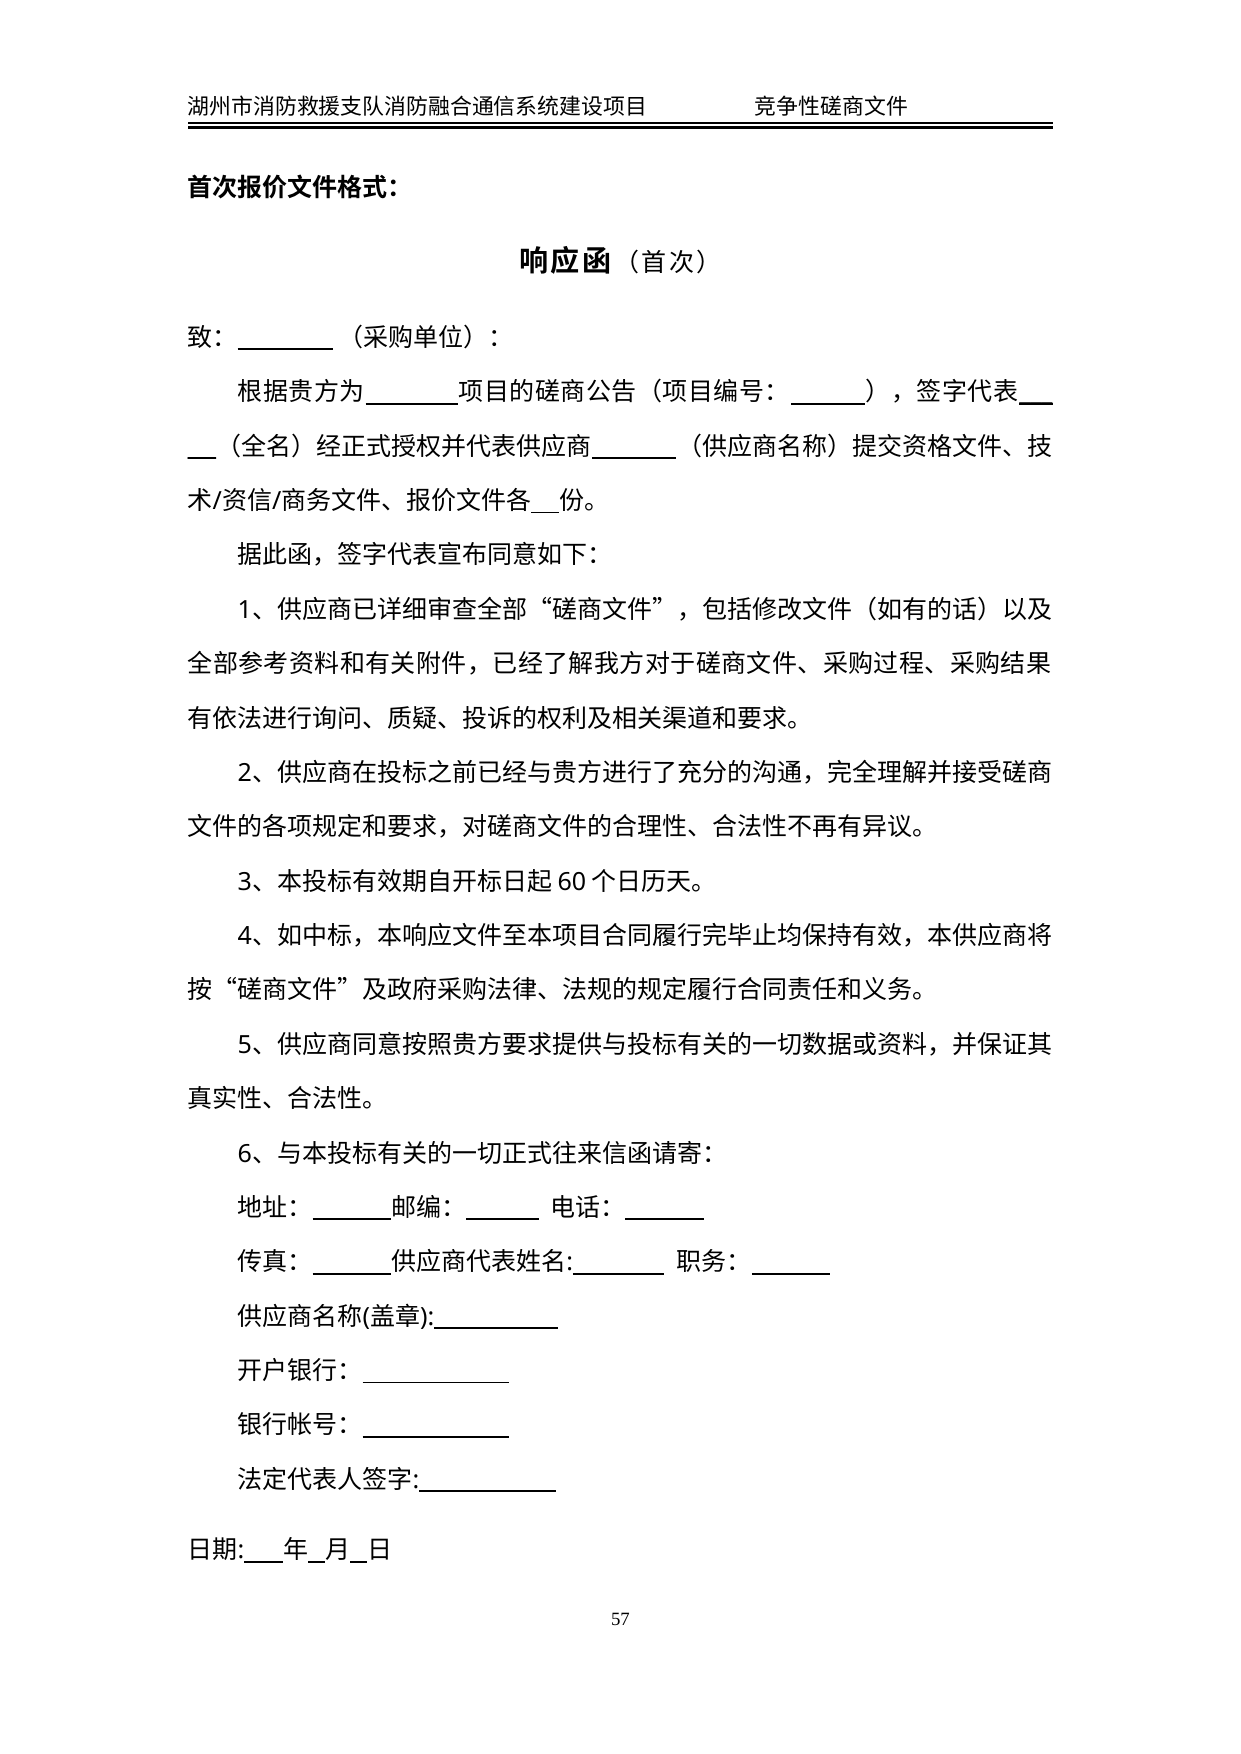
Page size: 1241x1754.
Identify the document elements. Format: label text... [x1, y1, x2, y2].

text 银行帐号： [187, 1405, 1053, 1441]
text 开户银行： [187, 1351, 1053, 1387]
text 2、供应商在投标之前已经与贵方进行了充分的沟通，完全理解并接受磋商文件的各项规定和要求，对磋商文件的合理性、合法性不再有异议。 [187, 752, 1053, 843]
text 地址： 邮编： 电话： [187, 1187, 1053, 1224]
text 据此函，签字代表宣布同意如下： [187, 535, 1053, 571]
text 日期: 年 月 日 [187, 1530, 1053, 1566]
text 4、如中标，本响应文件至本项目合同履行完毕止均保持有效，本供应商将按“磋商文件”及政府采购法律、法规的规定履行合同责任和义务。 [187, 916, 1053, 1006]
text 5、供应商同意按照贵方要求提供与投标有关的一切数据或资料，并保证其真实性、合法性。 [187, 1024, 1053, 1115]
text 响应函（首次） [187, 238, 1053, 280]
text 供应商名称(盖章): [187, 1296, 1053, 1332]
text 首次报价文件格式： [187, 167, 1053, 203]
text 6、与本投标有关的一切正式往来信函请寄： [187, 1133, 1053, 1169]
text 根据贵方为 项目的磋商公告（项目编号： ），签字代表___ _ _（全名）经正式授权并代表供应商 （供应商名称）提交资格文件、技术/资信/商务文件、报价文件各 份。 [187, 372, 1053, 517]
text 传真： 供应商代表姓名: 职务： [187, 1242, 1053, 1278]
text 3、本投标有效期自开标日起 60个日历天。 [187, 861, 1053, 897]
text 致： （采购单位）： [187, 317, 1053, 354]
text 1、供应商已详细审查全部“磋商文件”，包括修改文件（如有的话）以及全部参考资料和有关附件，已经了解我方对于磋商文件、采购过程、采购结果有依法进行询问、质疑、投诉的权利及相关渠道和要求。 [187, 589, 1053, 734]
text 法定代表人签字: [187, 1459, 1053, 1496]
